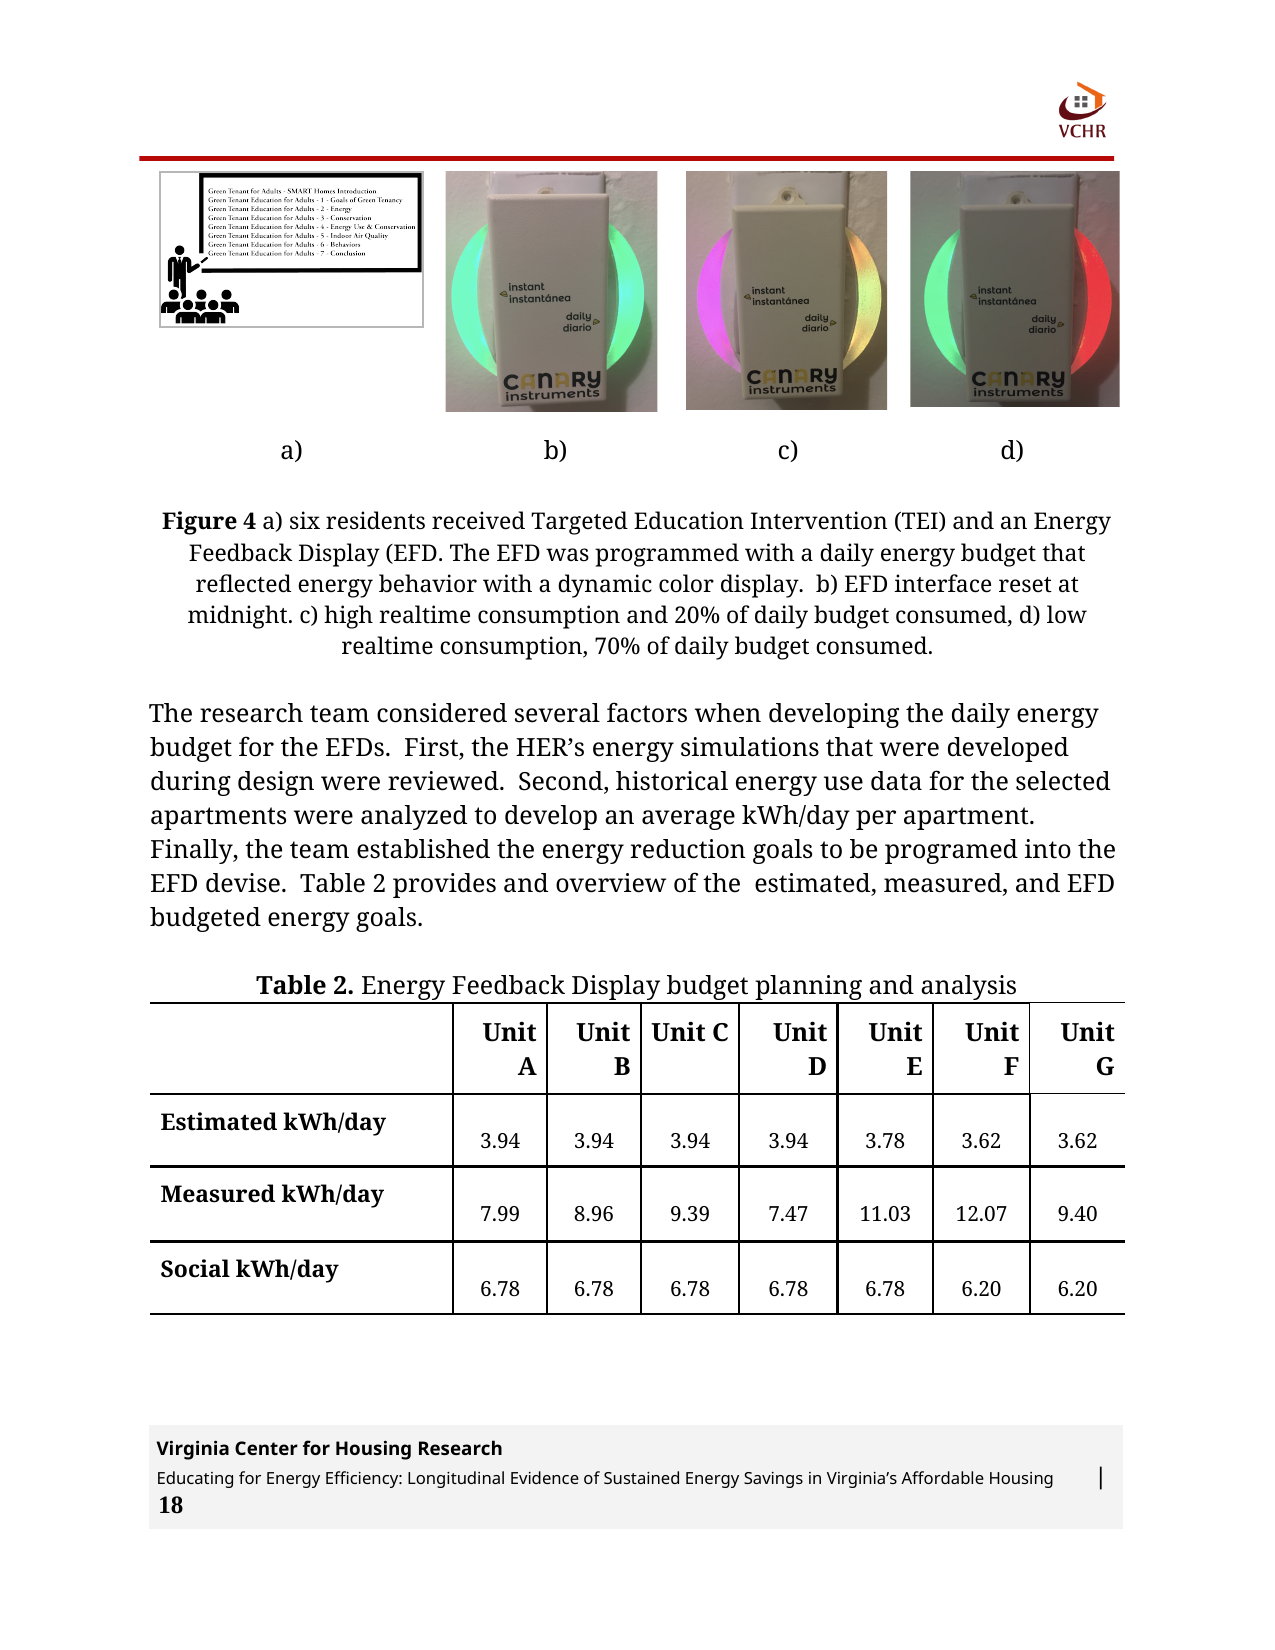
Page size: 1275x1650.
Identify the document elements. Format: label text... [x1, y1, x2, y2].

table_cell 3.94 [740, 1095, 836, 1165]
table_cell c) [676, 422, 900, 477]
table_cell 6.20 [1031, 1243, 1125, 1312]
picture [910, 171, 1120, 407]
table_header Unit D [740, 1004, 836, 1093]
picture [139, 156, 1115, 161]
table_cell 3.62 [1031, 1094, 1125, 1165]
table_header [150, 1004, 452, 1093]
table_cell 11.03 [839, 1168, 932, 1240]
table_header [435, 161, 676, 422]
table_header [149, 161, 435, 422]
text The research team considered several factors when developing the daily energy budget for the EFDs. First, the HER’s energy simulations that were developed during design were reviewed. Second, historical energy use data for the selected apartments were analyzed to develop an average kWh/day per apartment. Finally, the team established the energy reduction goals to be programed into the EFD devise. Table 2 provides and overview of the estimated, measured, and EFD budgeted energy goals. [148, 696, 1125, 934]
table_header Unit E [839, 1004, 932, 1093]
picture [161, 173, 422, 326]
table_cell Estimated kWh/day [150, 1095, 452, 1165]
table_cell 12.07 [934, 1168, 1029, 1240]
picture [1058, 81, 1107, 142]
table_cell 9.40 [1031, 1168, 1125, 1240]
table_cell 6.78 [740, 1243, 836, 1312]
table_cell 3.94 [642, 1095, 738, 1165]
picture [686, 171, 888, 410]
picture [445, 171, 658, 412]
table_header Unit C [642, 1004, 738, 1093]
table_cell 6.78 [454, 1243, 546, 1312]
table_header Unit A [454, 1004, 546, 1093]
table_cell Measured kWh/day [150, 1168, 452, 1240]
table_cell b) [435, 422, 676, 477]
table_cell d) [900, 422, 1124, 477]
table_cell a) [149, 422, 435, 477]
table_cell 7.47 [740, 1168, 836, 1240]
table_cell 3.94 [548, 1095, 640, 1165]
table_cell Social kWh/day [150, 1243, 452, 1312]
table_header [676, 161, 900, 422]
table_header Unit F [934, 1004, 1029, 1093]
table_header Unit B [548, 1004, 640, 1093]
table_cell 6.78 [548, 1243, 640, 1312]
table_cell 9.39 [642, 1168, 738, 1240]
table_cell 3.62 [934, 1095, 1029, 1165]
table_cell 8.96 [548, 1168, 640, 1240]
table_cell 6.78 [839, 1243, 932, 1312]
table_cell 7.99 [454, 1168, 546, 1240]
text Table 2. Energy Feedback Display budget planning and analysis [148, 968, 1125, 1002]
text Figure 4 a) six residents received Targeted Education Intervention (TEI) and an Energy Feedback Display (EFD. The EFD was programmed with a daily energy budget that reflected energy behavior with a dynamic color display. b) EFD interface reset at midnight. c) high realtime consumption and 20% of daily budget consumed, d) low realtime consumption, 70% of daily budget consumed. [148, 505, 1125, 661]
table_cell 6.78 [642, 1243, 738, 1312]
table_header [900, 161, 1124, 422]
table_cell 6.20 [934, 1243, 1029, 1312]
table_header Unit G [1030, 1003, 1125, 1093]
table_cell 3.78 [839, 1095, 932, 1165]
table_cell 3.94 [454, 1095, 546, 1165]
